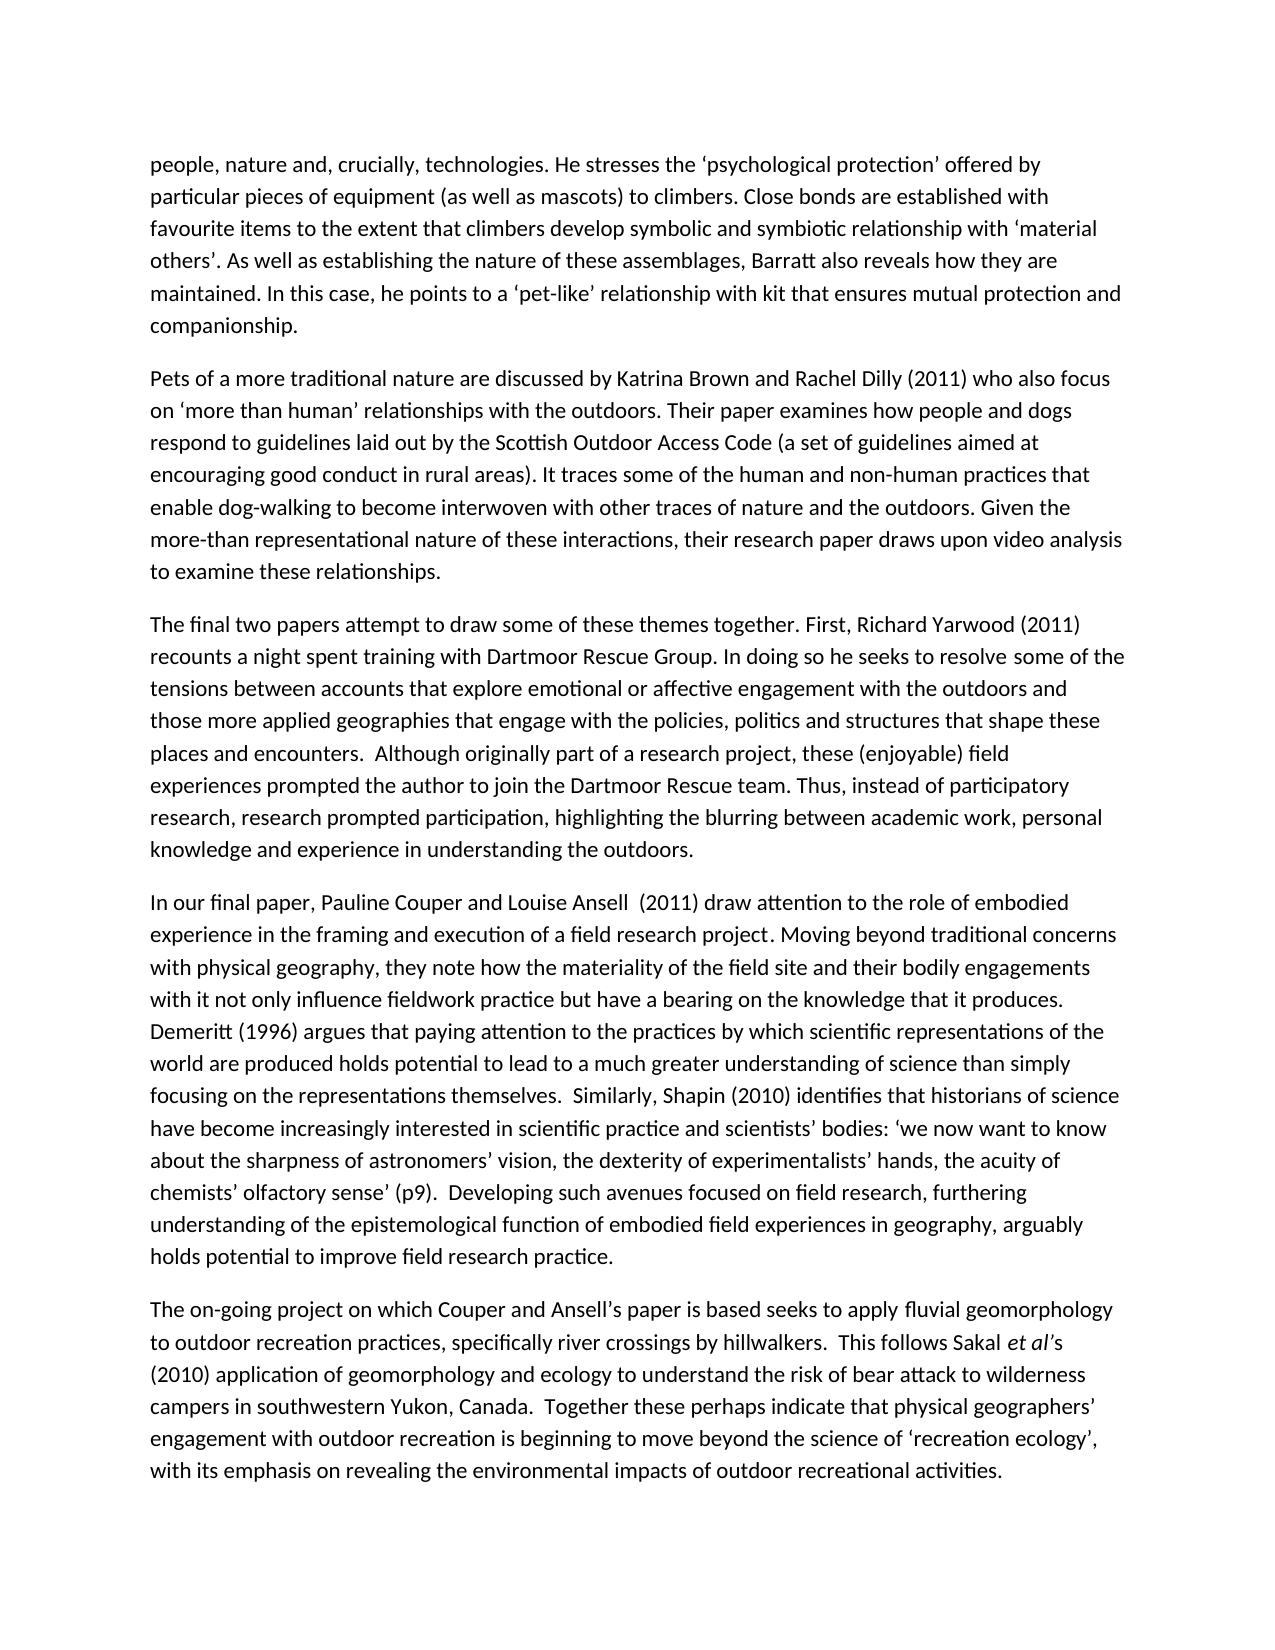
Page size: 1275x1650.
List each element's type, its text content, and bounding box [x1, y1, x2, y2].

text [150, 1296, 1125, 1484]
text Pets of a more traditional nature are discussed by Katrina Brown and Rachel Dilly (2011) who also focus on ‘more than human’ relationships with the outdoors. Their paper examines how people and dogs respond to guidelines laid out by the Scottish Outdoor Access Code (a set of guidelines aimed at encouraging good conduct in rural areas). It traces some of the human and non-human practices that enable dog-walking to become interwoven with other traces of nature and the outdoors. Given the more-than representational nature of these interactions, their research paper draws upon video analysis to examine these relationships. [150, 364, 1125, 585]
text The final two papers attempt to draw some of these themes together. First, Richard Yarwood (2011) recounts a night spent training with Dartmoor Rescue Group. In doing so he seeks to resolve some of the tensions between accounts that explore emotional or affective engagement with the outdoors and those more applied geographies that engage with the policies, politics and structures that shape these places and encounters. Although originally part of a research project, these (enjoyable) field experiences prompted the author to join the Dartmoor Rescue team. Thus, instead of participatory research, research prompted participation, highlighting the blurring between academic work, personal knowledge and experience in understanding the outdoors. [150, 610, 1125, 863]
text In our final paper, Pauline Couper and Louise Ansell (2011) draw attention to the role of embodied experience in the framing and execution of a field research project. Moving beyond traditional concerns with physical geography, they note how the materiality of the field site and their bodily engagements with it not only influence fieldwork practice but have a bearing on the knowledge that it produces. Demeritt (1996) argues that paying attention to the practices by which scientific representations of the world are produced holds potential to lead to a much greater understanding of science than simply focusing on the representations themselves. Similarly, Shapin (2010) identifies that historians of science have become increasingly interested in scientific practice and scientists’ bodies: ‘we now want to know about the sharpness of astronomers’ vision, the dexterity of experimentalists’ hands, the acuity of chemists’ olfactory sense’ (p9). Developing such avenues focused on field research, furthering understanding of the epistemological function of embodied field experiences in geography, arguably holds potential to improve field research practice. [150, 888, 1125, 1271]
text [150, 150, 1125, 339]
